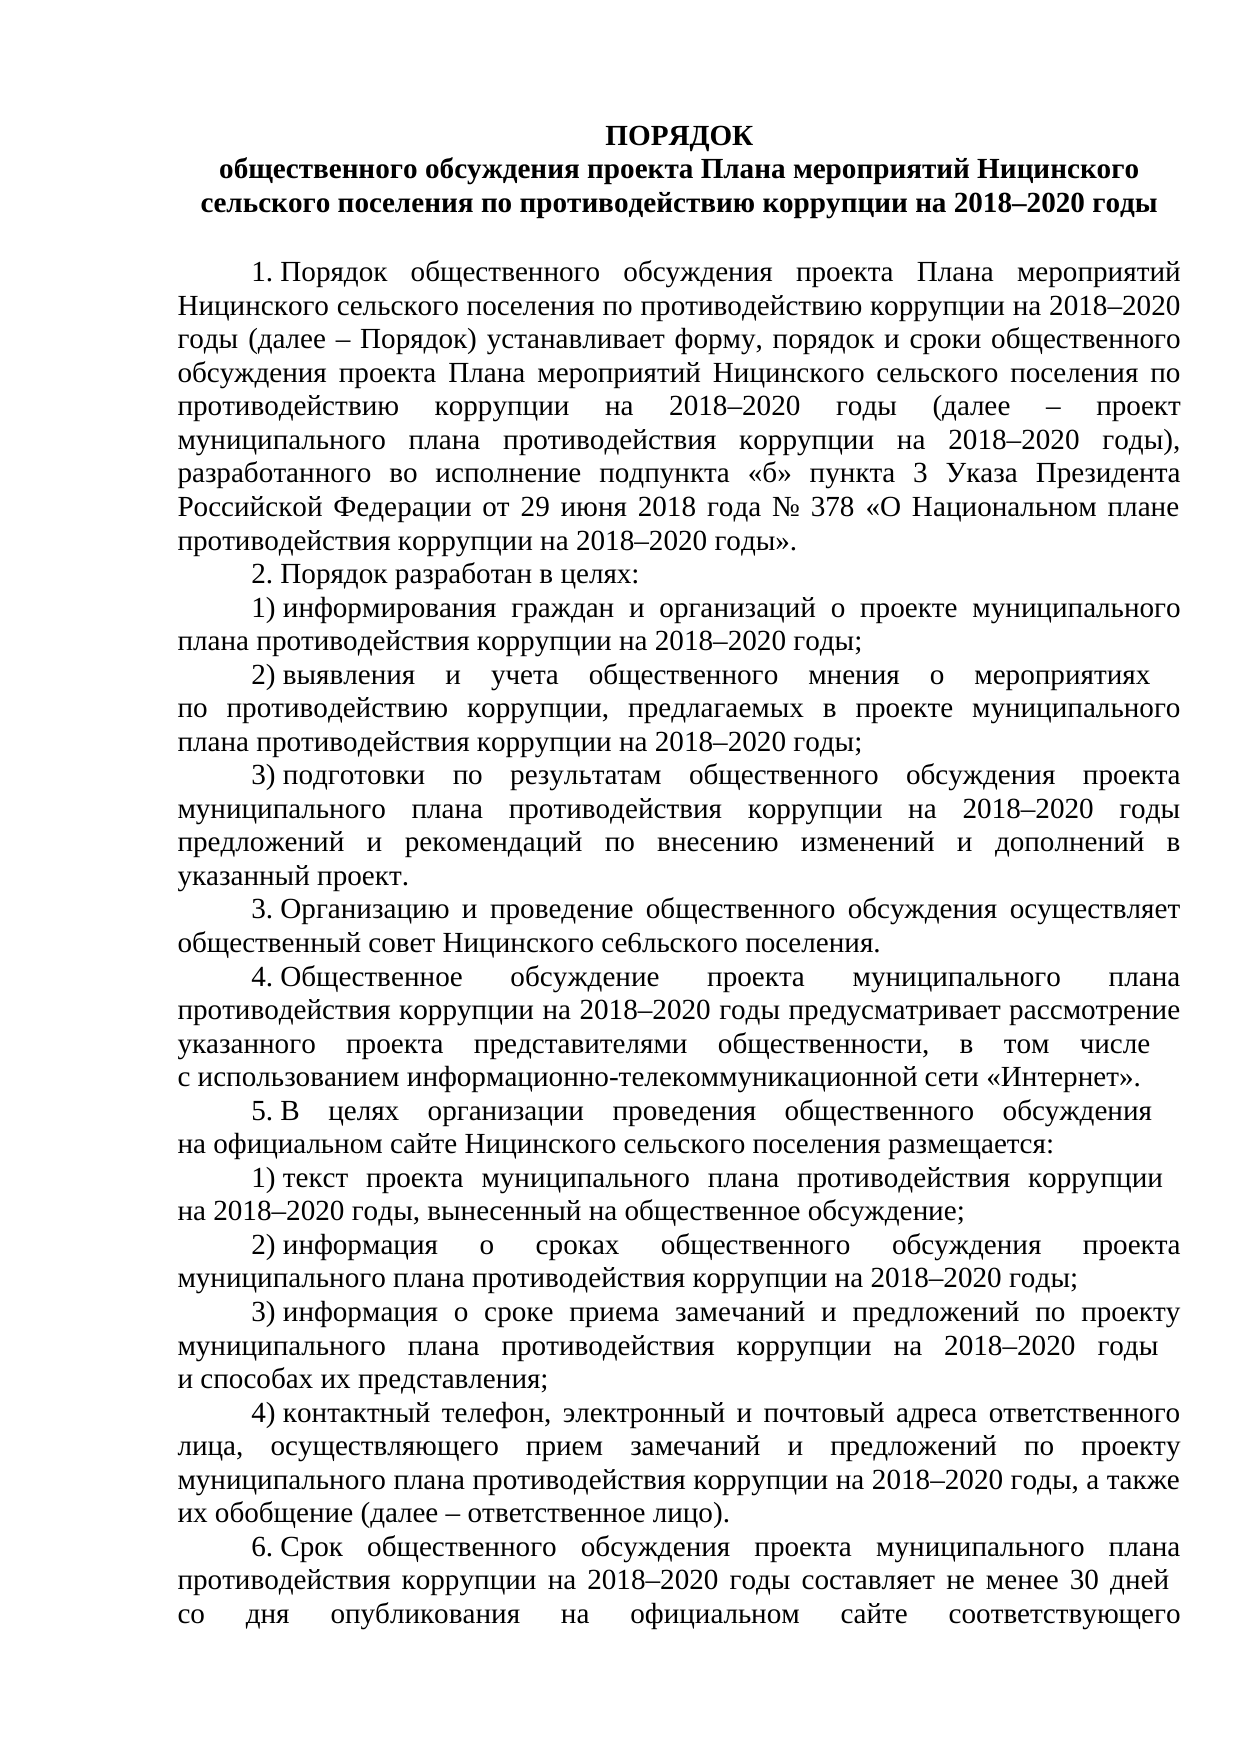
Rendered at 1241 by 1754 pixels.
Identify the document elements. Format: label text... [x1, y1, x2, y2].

text 3) подготовки по результатам общественного обсуждения проекта муниципального плана противодействия коррупции на 2018–2020 годы предложений и рекомендаций по внесению изменений и дополнений в указанный проект. [177, 757, 1181, 892]
text 5. В целях организации проведения общественного обсуждения на официальном сайте Ницинского сельского поселения размещается: [177, 1093, 1181, 1160]
text 4. Общественное обсуждение проекта муниципального плана противодействия коррупции на 2018–2020 годы предусматривает рассмотрение указанного проекта представителями общественности, в том числе с использованием информационно-телекоммуникационной сети «Интернет». [177, 959, 1181, 1093]
text 2) выявления и учета общественного мнения о мероприятиях по противодействию коррупции, предлагаемых в проекте муниципального плана противодействия коррупции на 2018–2020 годы; [177, 657, 1181, 757]
text 1) текст проекта муниципального плана противодействия коррупции на 2018–2020 годы, вынесенный на общественное обсуждение; [177, 1160, 1181, 1227]
text 4) контактный телефон, электронный и почтовый адреса ответственного лица, осуществляющего прием замечаний и предложений по проекту муниципального плана противодействия коррупции на 2018–2020 годы, а также их обобщение (далее – ответственное лицо). [177, 1395, 1181, 1529]
text 2) информация о сроках общественного обсуждения проекта муниципального плана противодействия коррупции на 2018–2020 годы; [177, 1227, 1181, 1294]
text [177, 1529, 1181, 1629]
text 3) информация о сроке приема замечаний и предложений по проекту муниципального плана противодействия коррупции на 2018–2020 годы и способах их представления; [177, 1294, 1181, 1395]
text общественного обсуждения проекта Плана мероприятий Ницинского сельского поселения по противодействию коррупции на 2018–2020 годы [177, 152, 1181, 219]
text 3. Организацию и проведение общественного обсуждения осуществляет общественный совет Ницинского се6льского поселения. [177, 892, 1181, 959]
text ПОРЯДОК [177, 118, 1181, 152]
text 1. Порядок общественного обсуждения проекта Плана мероприятий Ницинского сельского поселения по противодействию коррупции на 2018–2020 годы (далее – Порядок) устанавливает форму, порядок и сроки общественного обсуждения проекта Плана мероприятий Ницинского сельского поселения по противодействию коррупции на 2018–2020 годы (далее – проект муниципального плана противодействия коррупции на 2018–2020 годы), разработанного во исполнение подпункта «б» пункта 3 Указа Президента Российской Федерации от 29 июня 2018 года № 378 «О Национальном плане противодействия коррупции на 2018–2020 годы». [177, 254, 1181, 556]
text 1) информирования граждан и организаций о проекте муниципального плана противодействия коррупции на 2018–2020 годы; [177, 590, 1181, 657]
text 2. Порядок разработан в целях: [177, 556, 1181, 590]
